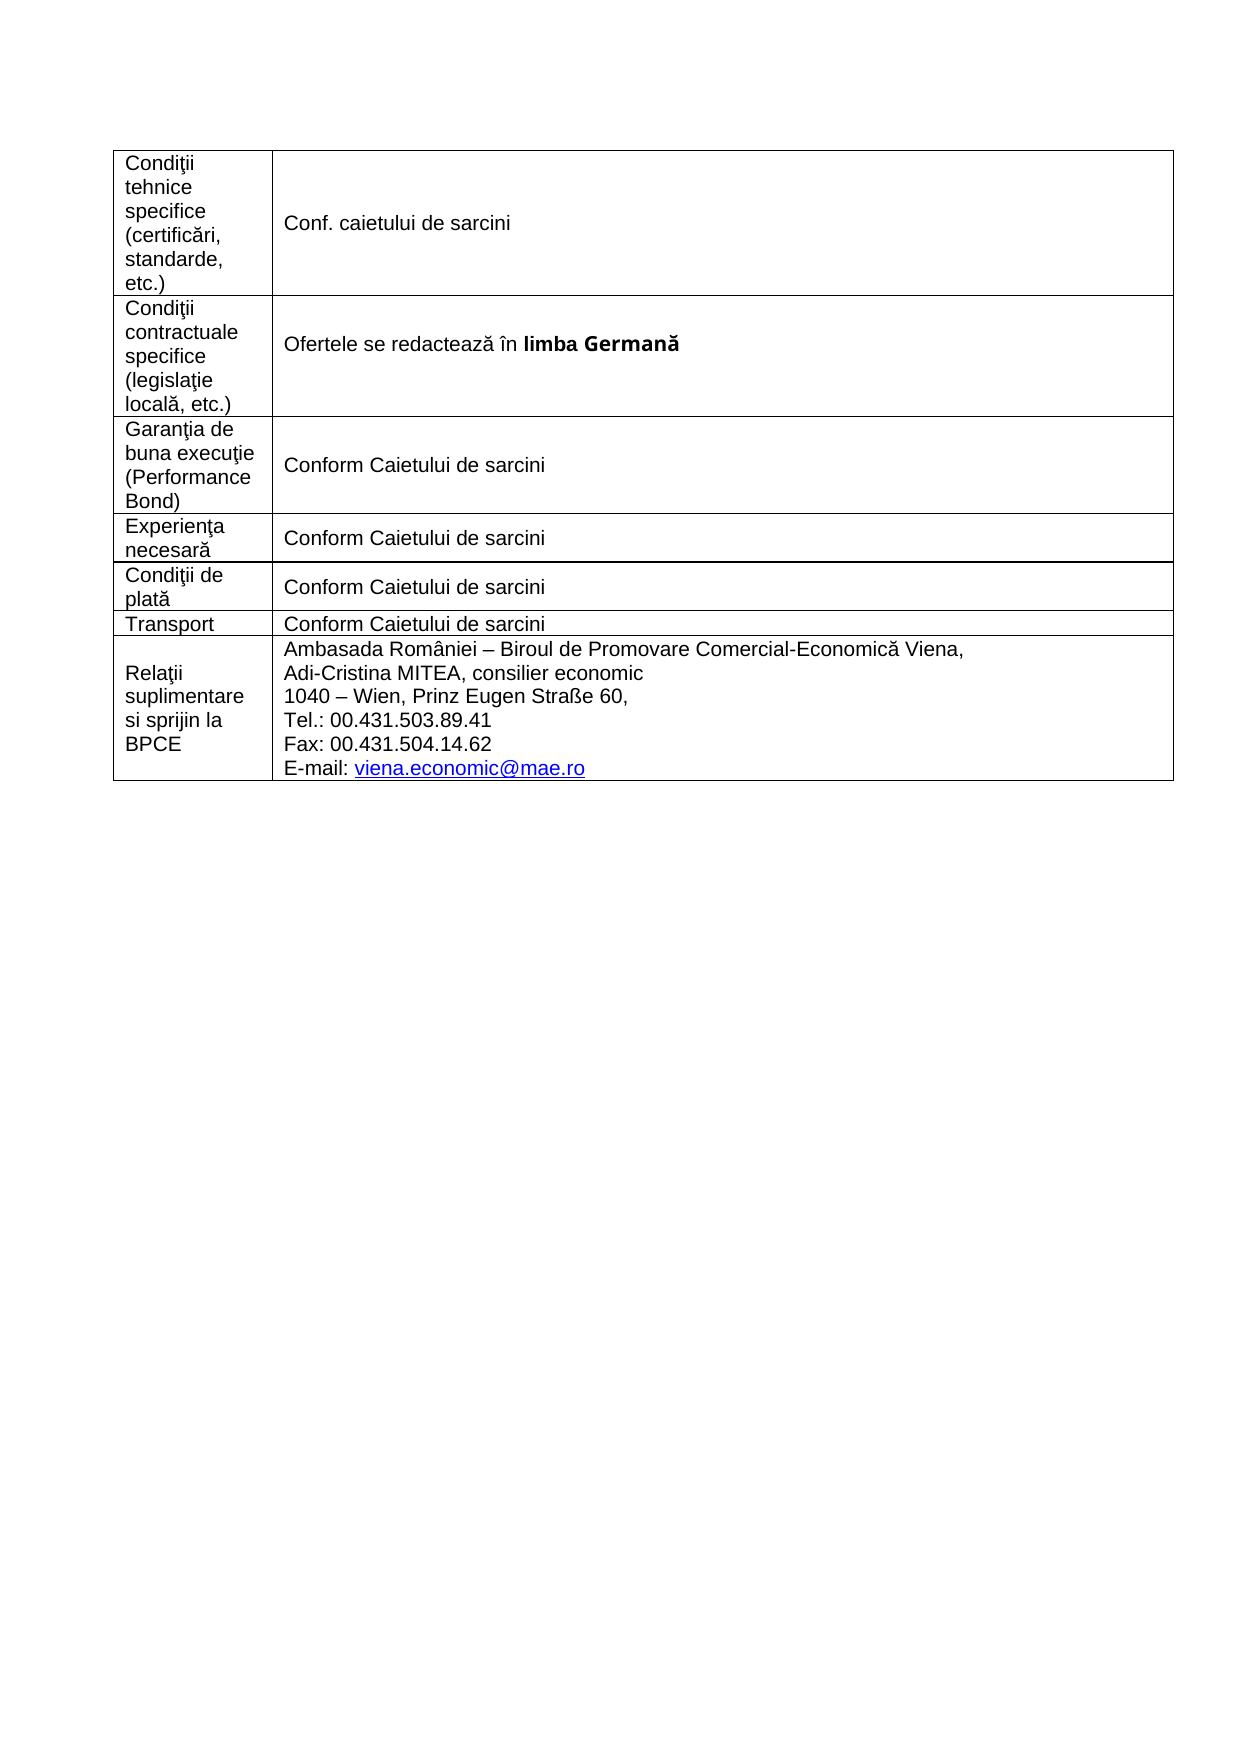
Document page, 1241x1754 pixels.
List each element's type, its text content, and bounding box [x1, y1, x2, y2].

table_cell Conform Caietului de sarcini [273, 563, 1173, 610]
table_cell Ambasada României – Biroul de Promovare Comercial-Economică Viena, Adi-Cristina MITEA, consilier economic 1040 – Wien, Prinz Eugen Straße 60, Tel.: 00.431.503.89.41 Fax: 00.431.504.14.62 E-mail: viena.economic@mae.ro [273, 636, 1173, 780]
table_cell Garanţia de buna execuţie (Performance Bond) [114, 417, 272, 512]
table_cell Transport [114, 611, 272, 635]
table_cell Relaţii suplimentare si sprijin la BPCE [114, 636, 272, 780]
table_cell Condiţii contractuale specifice (legislaţie locală, etc.) [114, 296, 272, 416]
table_cell Experienţa necesară [114, 514, 272, 561]
table_cell Ofertele se redactează în limba Germană [273, 296, 1173, 416]
table_cell Condiţii de plată [114, 563, 272, 610]
table_cell Conform Caietului de sarcini [273, 611, 1173, 635]
table_cell Conform Caietului de sarcini [273, 417, 1173, 512]
table_cell Conform Caietului de sarcini [273, 514, 1173, 561]
table_cell Condiţii tehnice specifice (certificări, standarde, etc.) [114, 151, 272, 295]
table_cell Conf. caietului de sarcini [273, 151, 1173, 295]
